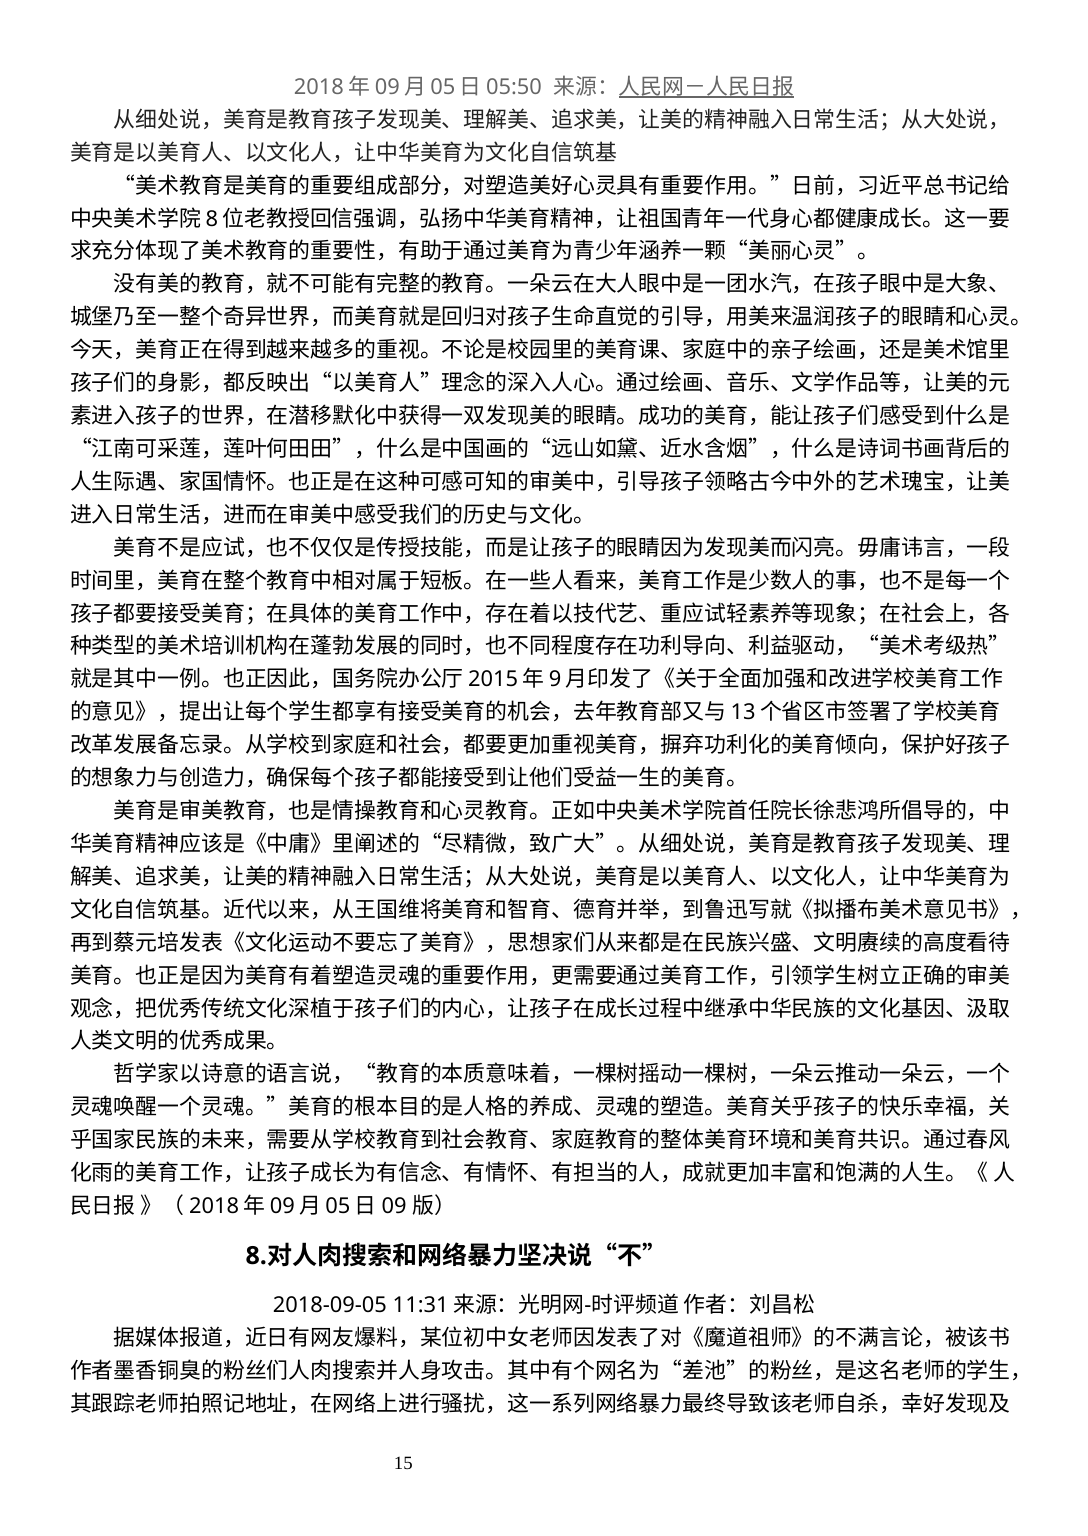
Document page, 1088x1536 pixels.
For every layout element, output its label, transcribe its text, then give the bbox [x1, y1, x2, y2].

text 美育是审美教育，也是情操教育和心灵教育。正如中央美术学院首任院长徐悲鸿所倡导的，中华美育精神应该是《中庸》里阐述的“尽精微，致广大”。从细处说，美育是教育孩子发现美、理解美、追求美，让美的精神融入日常生活；从大处说，美育是以美育人、以文化人，让中华美育为文化自信筑基。近代以来，从王国维将美育和智育、德育并举，到鲁迅写就《拟播布美术意见书》，再到蔡元培发表《文化运动不要忘了美育》，思想家们从来都是在民族兴盛、文明赓续的高度看待美育。也正是因为美育有着塑造灵魂的重要作用，更需要通过美育工作，引领学生树立正确的审美观念，把优秀传统文化深植于孩子们的内心，让孩子在成长过程中继承中华民族的文化基因、汲取人类文明的优秀成果。 [70, 792, 1018, 1056]
title 8.对人肉搜索和网络暴力坚决说“不” [70, 1220, 1018, 1286]
text 2018-09-05 11:31来源：光明网-时评频道 作者：刘昌松 [70, 1286, 1018, 1319]
text 没有美的教育，就不可能有完整的教育。一朵云在大人眼中是一团水汽，在孩子眼中是大象、城堡乃至一整个奇异世界，而美育就是回归对孩子生命直觉的引导，用美来温润孩子的眼睛和心灵。今天，美育正在得到越来越多的重视。不论是校园里的美育课、家庭中的亲子绘画，还是美术馆里孩子们的身影，都反映出“以美育人”理念的深入人心。通过绘画、音乐、文学作品等，让美的元素进入孩子的世界，在潜移默化中获得一双发现美的眼睛。成功的美育，能让孩子们感受到什么是“江南可采莲，莲叶何田田”，什么是中国画的“远山如黛、近水含烟”，什么是诗词书画背后的人生际遇、家国情怀。也正是在这种可感可知的审美中，引导孩子领略古今中外的艺术瑰宝，让美进入日常生活，进而在审美中感受我们的历史与文化。 [70, 266, 1018, 529]
text 从细处说，美育是教育孩子发现美、理解美、追求美，让美的精神融入日常生活；从大处说，美育是以美育人、以文化人，让中华美育为文化自信筑基 [70, 101, 1018, 167]
text 2018年09月05日05:50 来源：人民网－人民日报 [70, 68, 1018, 101]
text “美术教育是美育的重要组成部分，对塑造美好心灵具有重要作用。”日前，习近平总书记给中央美术学院8位老教授回信强调，弘扬中华美育精神，让祖国青年一代身心都健康成长。这一要求充分体现了美术教育的重要性，有助于通过美育为青少年涵养一颗“美丽心灵”。 [70, 167, 1018, 266]
text 哲学家以诗意的语言说，“教育的本质意味着，一棵树摇动一棵树，一朵云推动一朵云，一个灵魂唤醒一个灵魂。”美育的根本目的是人格的养成、灵魂的塑造。美育关乎孩子的快乐幸福，关乎国家民族的未来，需要从学校教育到社会教育、家庭教育的整体美育环境和美育共识。通过春风化雨的美育工作，让孩子成长为有信念、有情怀、有担当的人，成就更加丰富和饱满的人生。《 人民日报 》（ 2018年09月05日 09 版） [70, 1056, 1018, 1220]
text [70, 1319, 1018, 1418]
text 美育不是应试，也不仅仅是传授技能，而是让孩子的眼睛因为发现美而闪亮。毋庸讳言，一段时间里，美育在整个教育中相对属于短板。在一些人看来，美育工作是少数人的事，也不是每一个孩子都要接受美育；在具体的美育工作中，存在着以技代艺、重应试轻素养等现象；在社会上，各种类型的美术培训机构在蓬勃发展的同时，也不同程度存在功利导向、利益驱动，“美术考级热”就是其中一例。也正因此，国务院办公厅2015年9月印发了《关于全面加强和改进学校美育工作的意见》，提出让每个学生都享有接受美育的机会，去年教育部又与13个省区市签署了学校美育改革发展备忘录。从学校到家庭和社会，都要更加重视美育，摒弃功利化的美育倾向，保护好孩子的想象力与创造力，确保每个孩子都能接受到让他们受益一生的美育。 [70, 529, 1018, 792]
